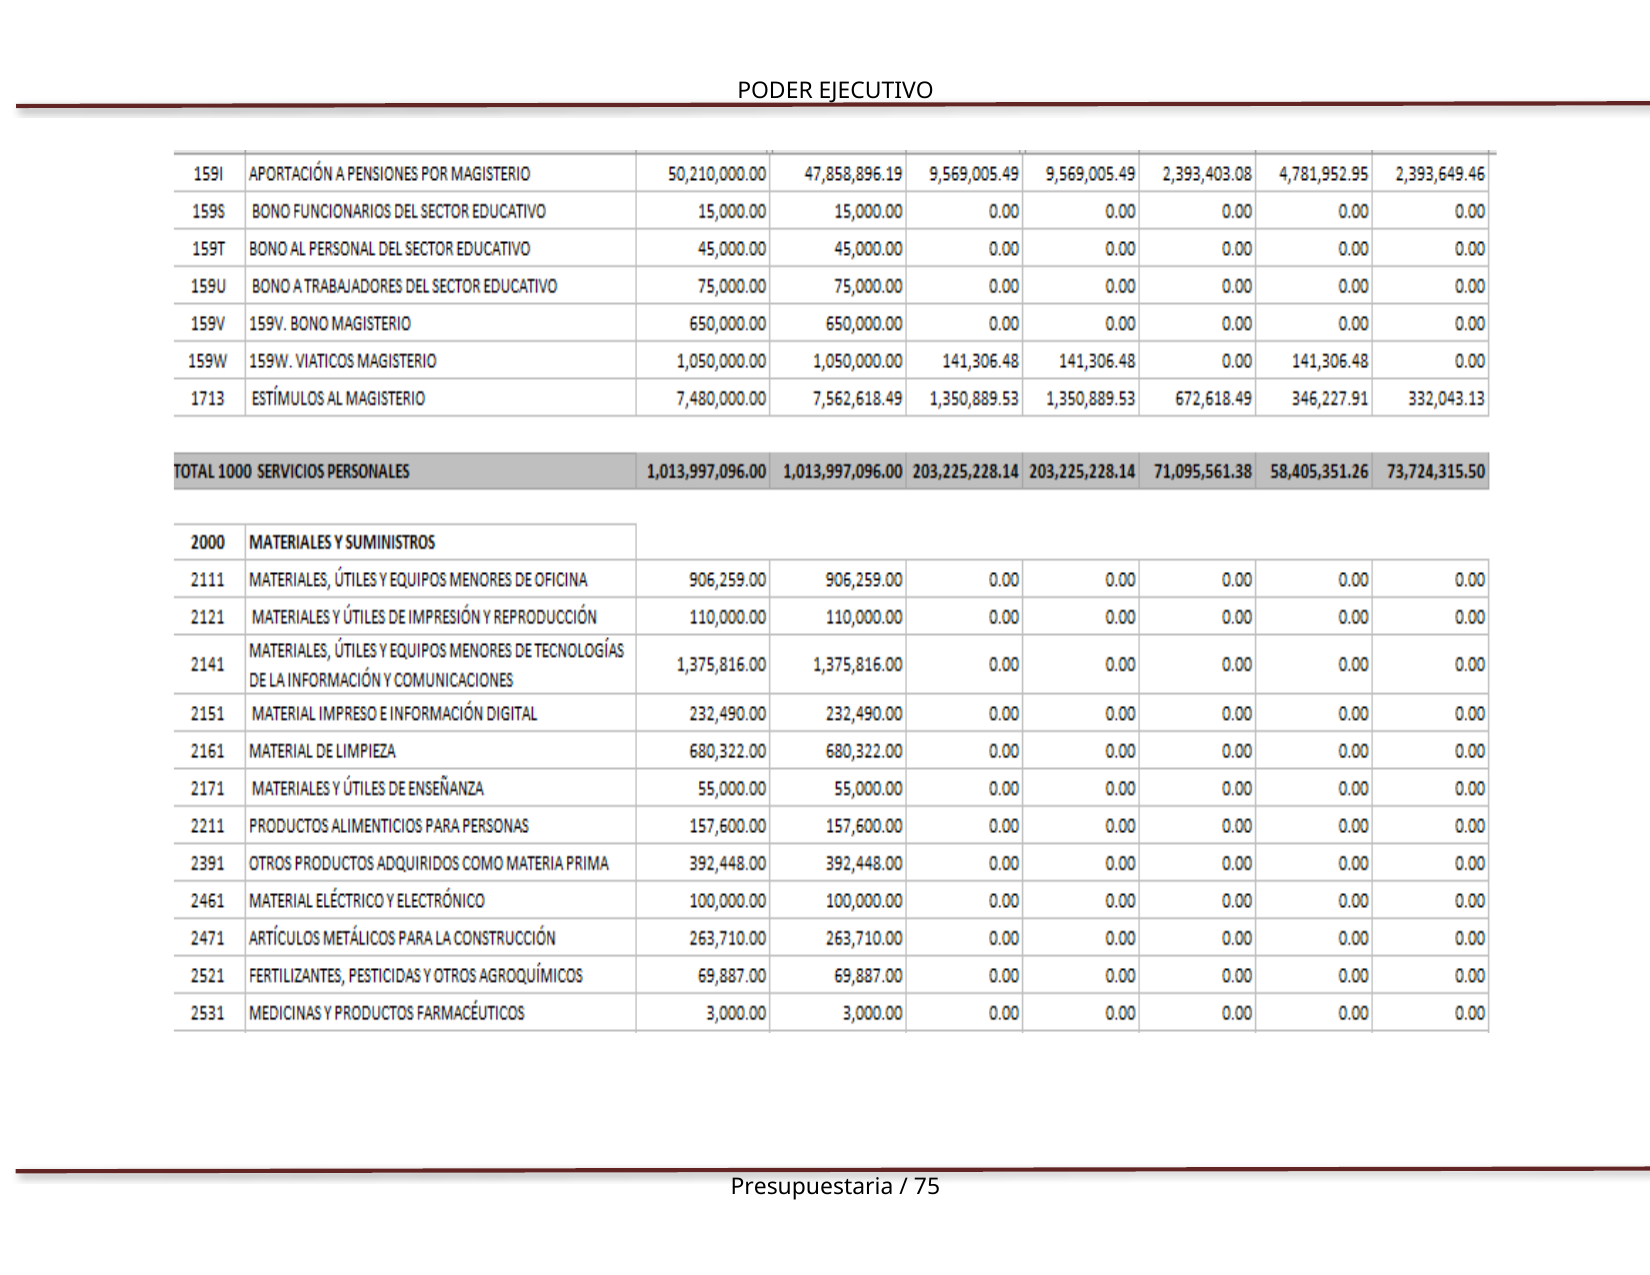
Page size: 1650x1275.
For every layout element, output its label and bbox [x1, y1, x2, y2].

picture [173, 150, 1497, 1033]
